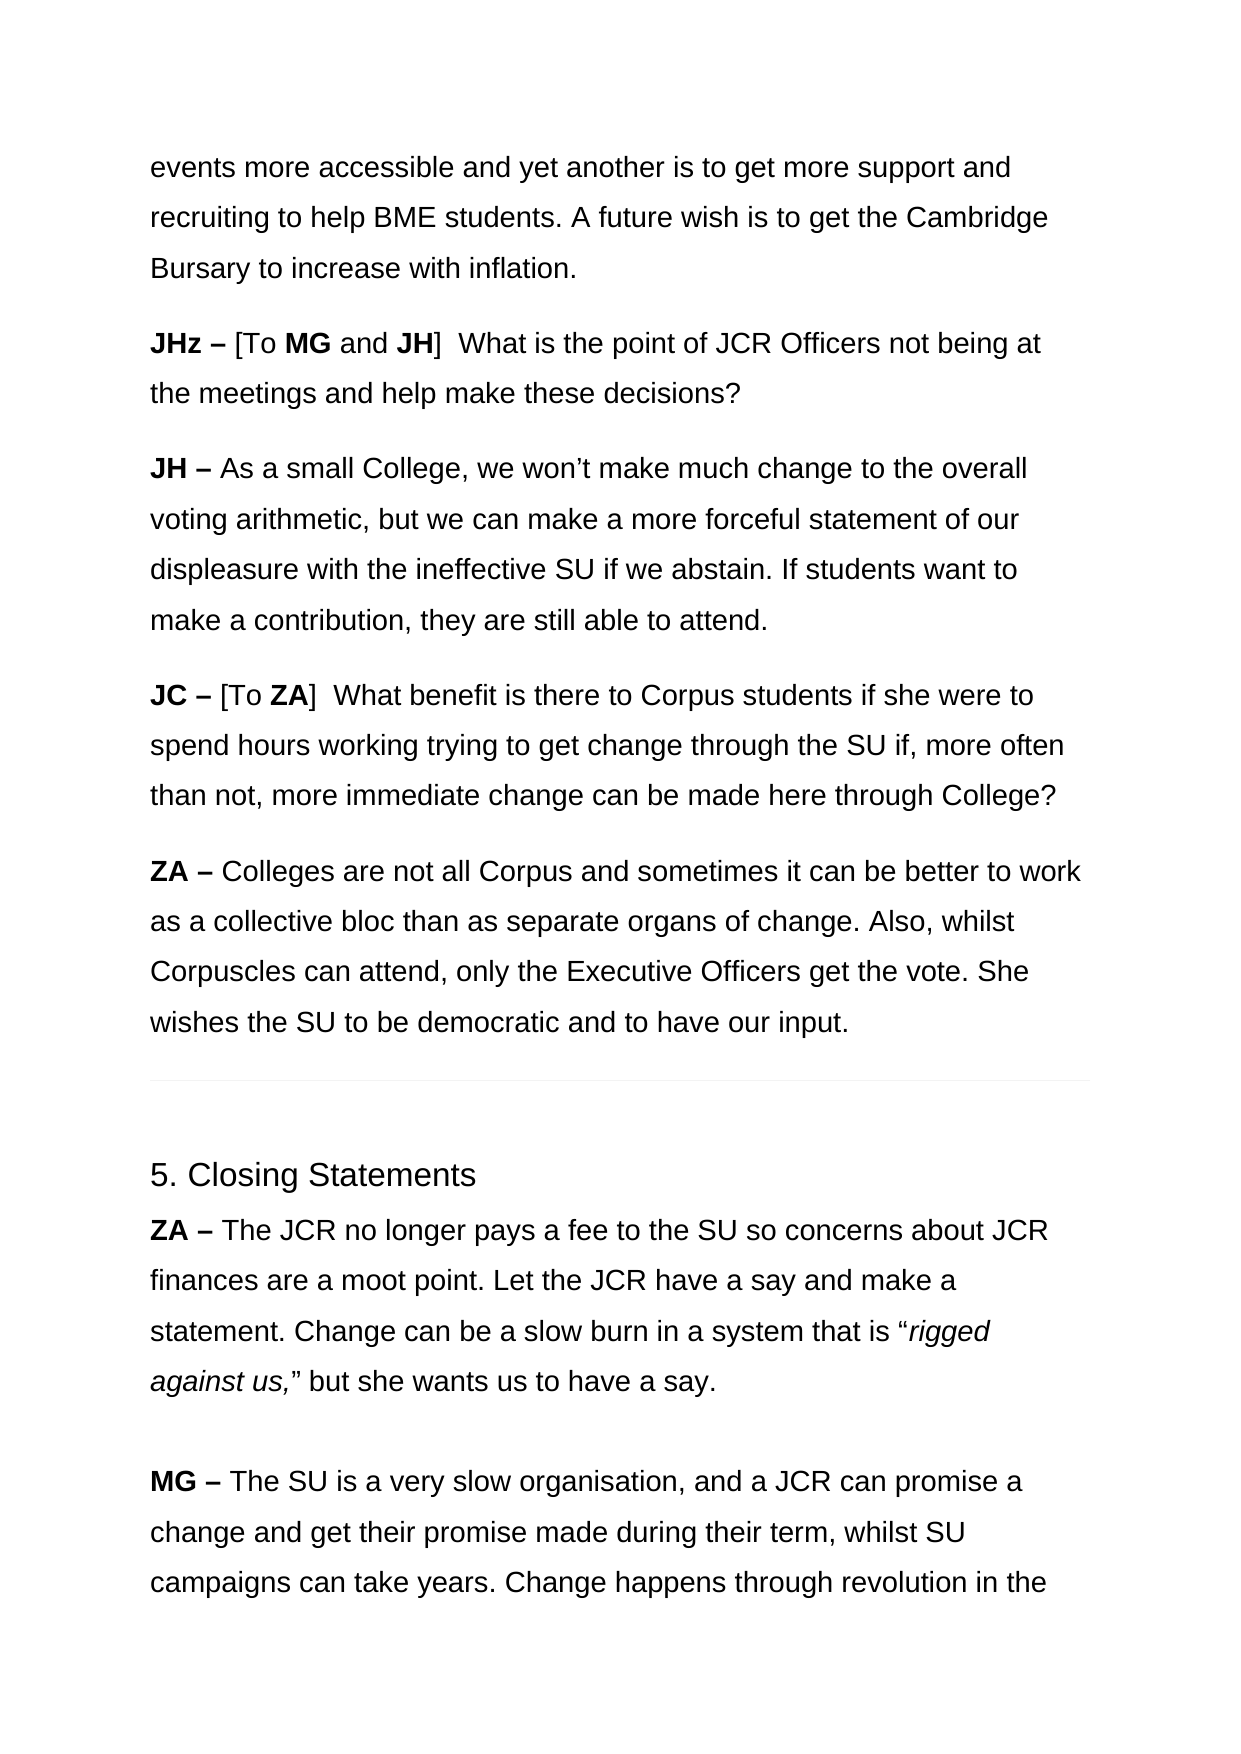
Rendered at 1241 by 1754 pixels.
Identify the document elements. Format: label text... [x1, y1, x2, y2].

list ZA – The JCR no longer pays a fee to the SU so concerns about JCR finances are a moot point. Let the JCR have a say and make a statement. Change can be a slow burn in a system that is “rigged against us,” but she wants us to have a say. [150, 1213, 1090, 1397]
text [150, 150, 1090, 284]
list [150, 1464, 1090, 1599]
text JH – As a small College, we won’t make much change to the overall voting arithmetic, but we can make a more forceful statement of our displeasure with the ineffective SU if we abstain. If students want to make a contribution, they are still able to attend. [150, 452, 1090, 636]
subtitle Closing Statements [150, 1155, 1090, 1194]
text JC – [To ZA] What benefit is there to Corpus students if she were to spend hours working trying to get change through the SU if, more often than not, more immediate change can be made here through College? [150, 678, 1090, 812]
text JHz – [To MG and JH] What is the point of JCR Officers not being at the meetings and help make these decisions? [150, 326, 1090, 410]
text ZA – Colleges are not all Corpus and sometimes it can be better to work as a collective bloc than as separate organs of change. Also, whilst Corpuscles can attend, only the Executive Officers get the vote. She wishes the SU to be democratic and to have our input. [150, 854, 1090, 1038]
